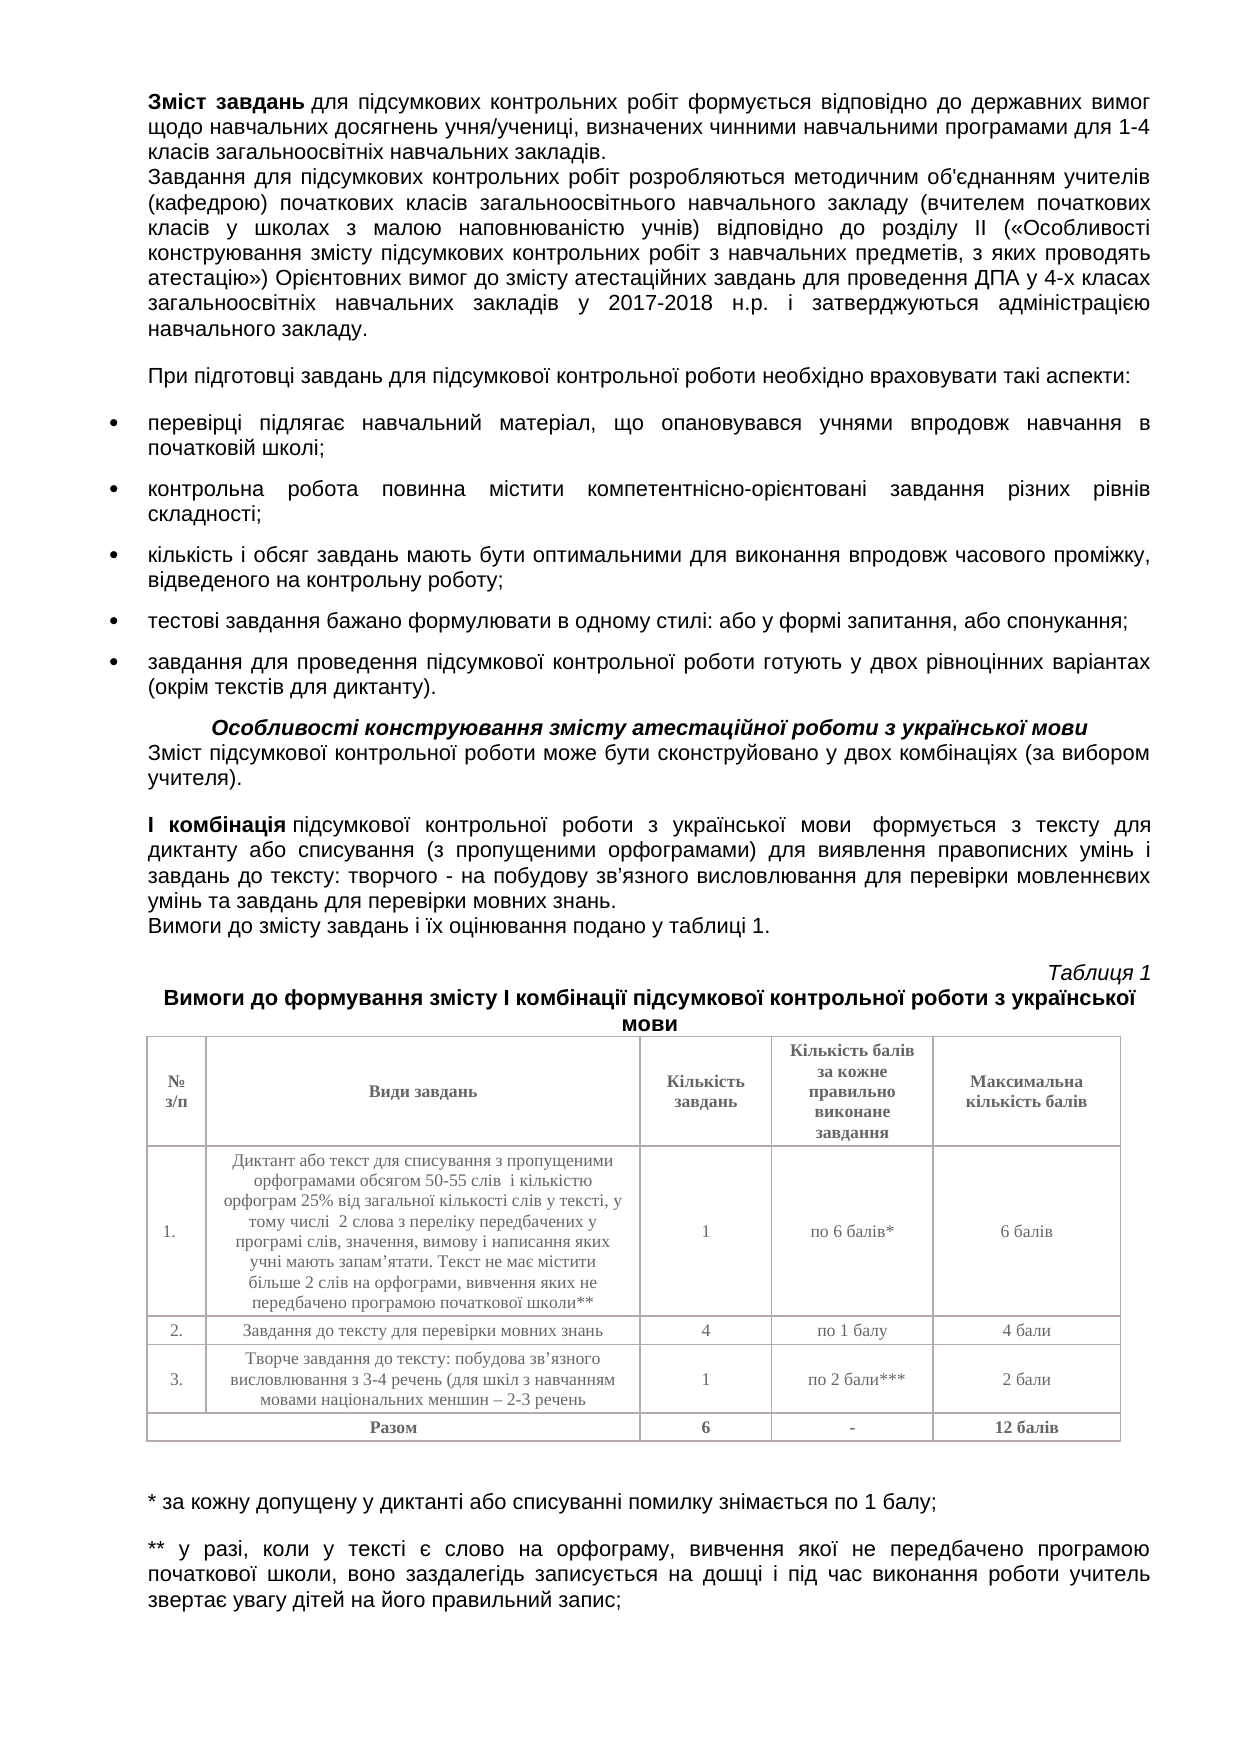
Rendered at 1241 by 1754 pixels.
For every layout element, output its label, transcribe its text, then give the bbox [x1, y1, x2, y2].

table_cell Творче завдання до тексту: побудова зв’язного висловлювання з 3-4 речень (для шкіл з навчанням мовами національних меншин – 2-3 речень [207, 1345, 639, 1412]
text Завдання для підсумкових контрольних робіт розробляються методичним об'єднанням учителів (кафедрою) початкових класів загальноосвітнього навчального закладу (вчителем початкових класів у школах з малою наповнюваністю учнів) відповідно до розділу ІІ («Особливості конструювання змісту підсумкових контрольних робіт з навчальних предметів, з яких проводять атестацію») Орієнтовних вимог до змісту атестаційних завдань для проведення ДПА у 4-х класах загальноосвітніх навчальних закладів у 2017-2018 н.р. і затверджуються адміністрацією навчального закладу. [148, 164, 1152, 341]
text ** у разі, коли у тексті є слово на орфограму, вивчення якої не передбачено програмою початкової школи, воно заздалегідь записується на дошці і під час виконання роботи учитель звертає увагу дітей на його правильний запис; [148, 1536, 1152, 1612]
table_cell по 1 балу [772, 1317, 932, 1343]
text Зміст підсумкової контрольної роботи може бути сконструйовано у двох комбінаціях (за вибором учителя). [148, 740, 1152, 790]
text І комбінація підсумкової контрольної роботи з української мови формується з тексту для диктанту або списування (з пропущеними орфограмами) для виявлення правописних умінь і завдань до тексту: творчого - на побудову зв’язного висловлювання для перевірки мовленнєвих умінь та завдань для перевірки мовних знань. [148, 812, 1152, 913]
table_cell 6 [641, 1414, 771, 1440]
table_cell 12 балів [934, 1414, 1120, 1440]
table_header № з/п [148, 1037, 205, 1145]
table_cell - [772, 1414, 932, 1440]
text Вимоги до формування змісту І комбінації підсумкової контрольної роботи з української мови [148, 985, 1152, 1036]
text При підготовці завдань для підсумкової контрольної роботи необхідно враховувати такі аспекти: [148, 362, 1152, 388]
table_cell 4 бали [934, 1317, 1120, 1343]
list кількість і обсяг завдань мають бути оптимальними для виконання впродовж часового проміжку, відведеного на контрольну роботу; [110, 542, 1152, 592]
table_cell 6 балів [934, 1147, 1120, 1315]
text Вимоги до змісту завдань і їх оцінювання подано у таблиці 1. [148, 913, 1152, 938]
table_header Кількість балів за кожне правильно виконане завдання [772, 1037, 932, 1145]
table_cell 1 [641, 1345, 771, 1412]
list тестові завдання бажано формулювати в одному стилі: або у формі запитання, або спонукання; [110, 608, 1152, 633]
list контрольна робота повинна містити компетентнісно-орієнтовані завдання різних рівнів складності; [110, 476, 1152, 526]
table_cell 3. [148, 1345, 205, 1412]
table_cell Диктант або текст для списування з пропущеними орфограмами обсягом 50-55 слів і кількістю орфограм 25% від загальної кількості слів у тексті, у тому числі 2 слова з переліку передбачених у програмі слів, значення, вимову і написання яких учні мають запам’ятати. Текст не має містити більше 2 слів на орфограми, вивчення яких не передбачено програмою початкової школи** [207, 1147, 639, 1315]
table_cell по 6 балів* [772, 1147, 932, 1315]
table_cell по 2 бали*** [772, 1345, 932, 1412]
text Таблиця 1 [148, 960, 1152, 985]
table_cell Завдання до тексту для перевірки мовних знань [207, 1317, 639, 1343]
list перевірці підлягає навчальний матеріал, що опановувався учнями впродовж навчання в початковій школі; [110, 409, 1152, 460]
table_cell 1 [641, 1147, 771, 1315]
table_cell 2 бали [934, 1345, 1120, 1412]
table_header Види завдань [207, 1037, 639, 1145]
text Особливості конструювання змісту атестаційної роботи з української мови [148, 714, 1152, 740]
text * за кожну допущену у диктанті або списуванні помилку знімається по 1 балу; [148, 1489, 1152, 1514]
table_cell 2. [148, 1317, 205, 1343]
table_cell 1. [148, 1147, 205, 1315]
table_header Максимальна кількість балів [934, 1037, 1120, 1145]
list завдання для проведення підсумкової контрольної роботи готують у двох рівноцінних варіантах (окрім текстів для диктанту). [110, 648, 1152, 699]
text Зміст завдань для підсумкових контрольних робіт формується відповідно до державних вимог щодо навчальних досягнень учня/учениці, визначених чинними навчальними програмами для 1-4 класів загальноосвітніх навчальних закладів. [148, 88, 1152, 164]
table_cell 4 [641, 1317, 771, 1343]
table_header Кількість завдань [641, 1037, 771, 1145]
table_cell Разом [148, 1414, 639, 1440]
